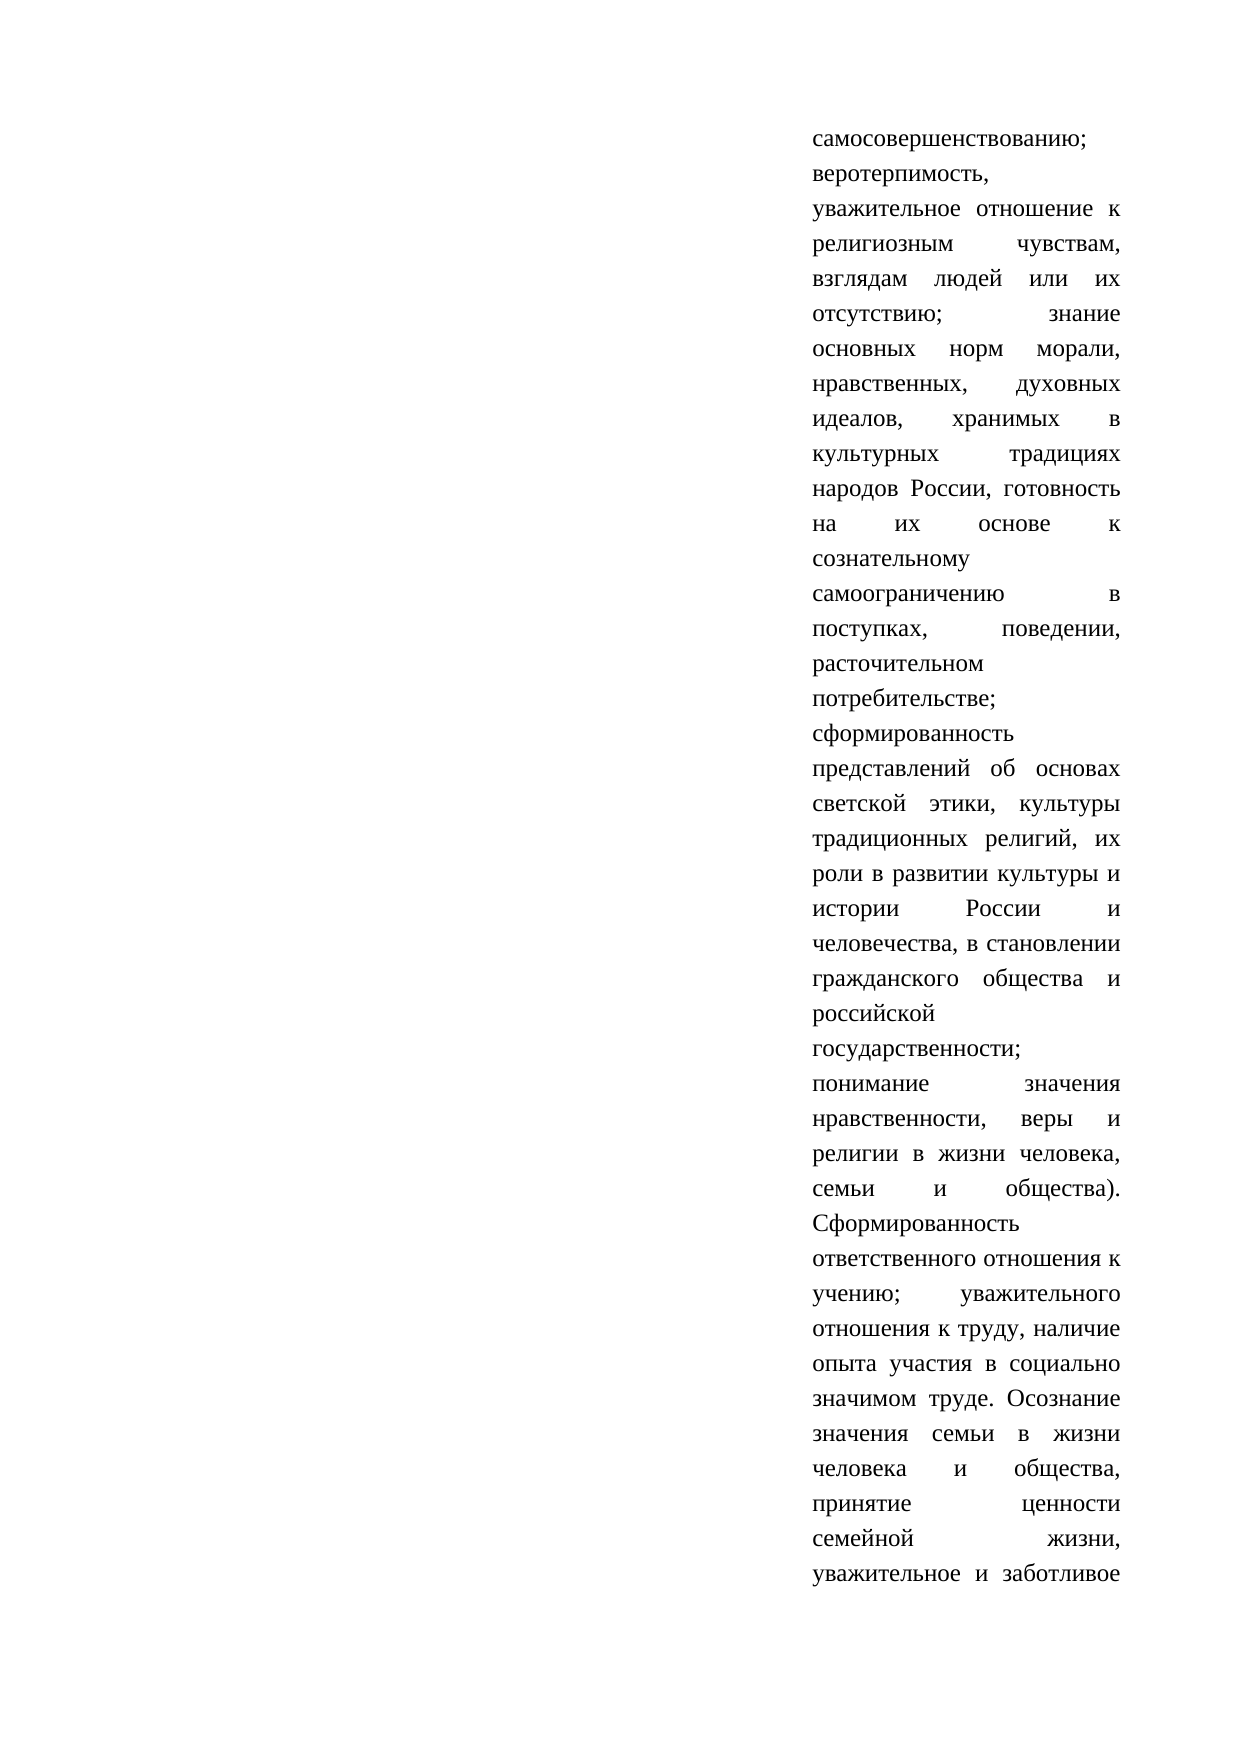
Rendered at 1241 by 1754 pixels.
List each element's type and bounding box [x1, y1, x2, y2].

list [812, 123, 1121, 1586]
